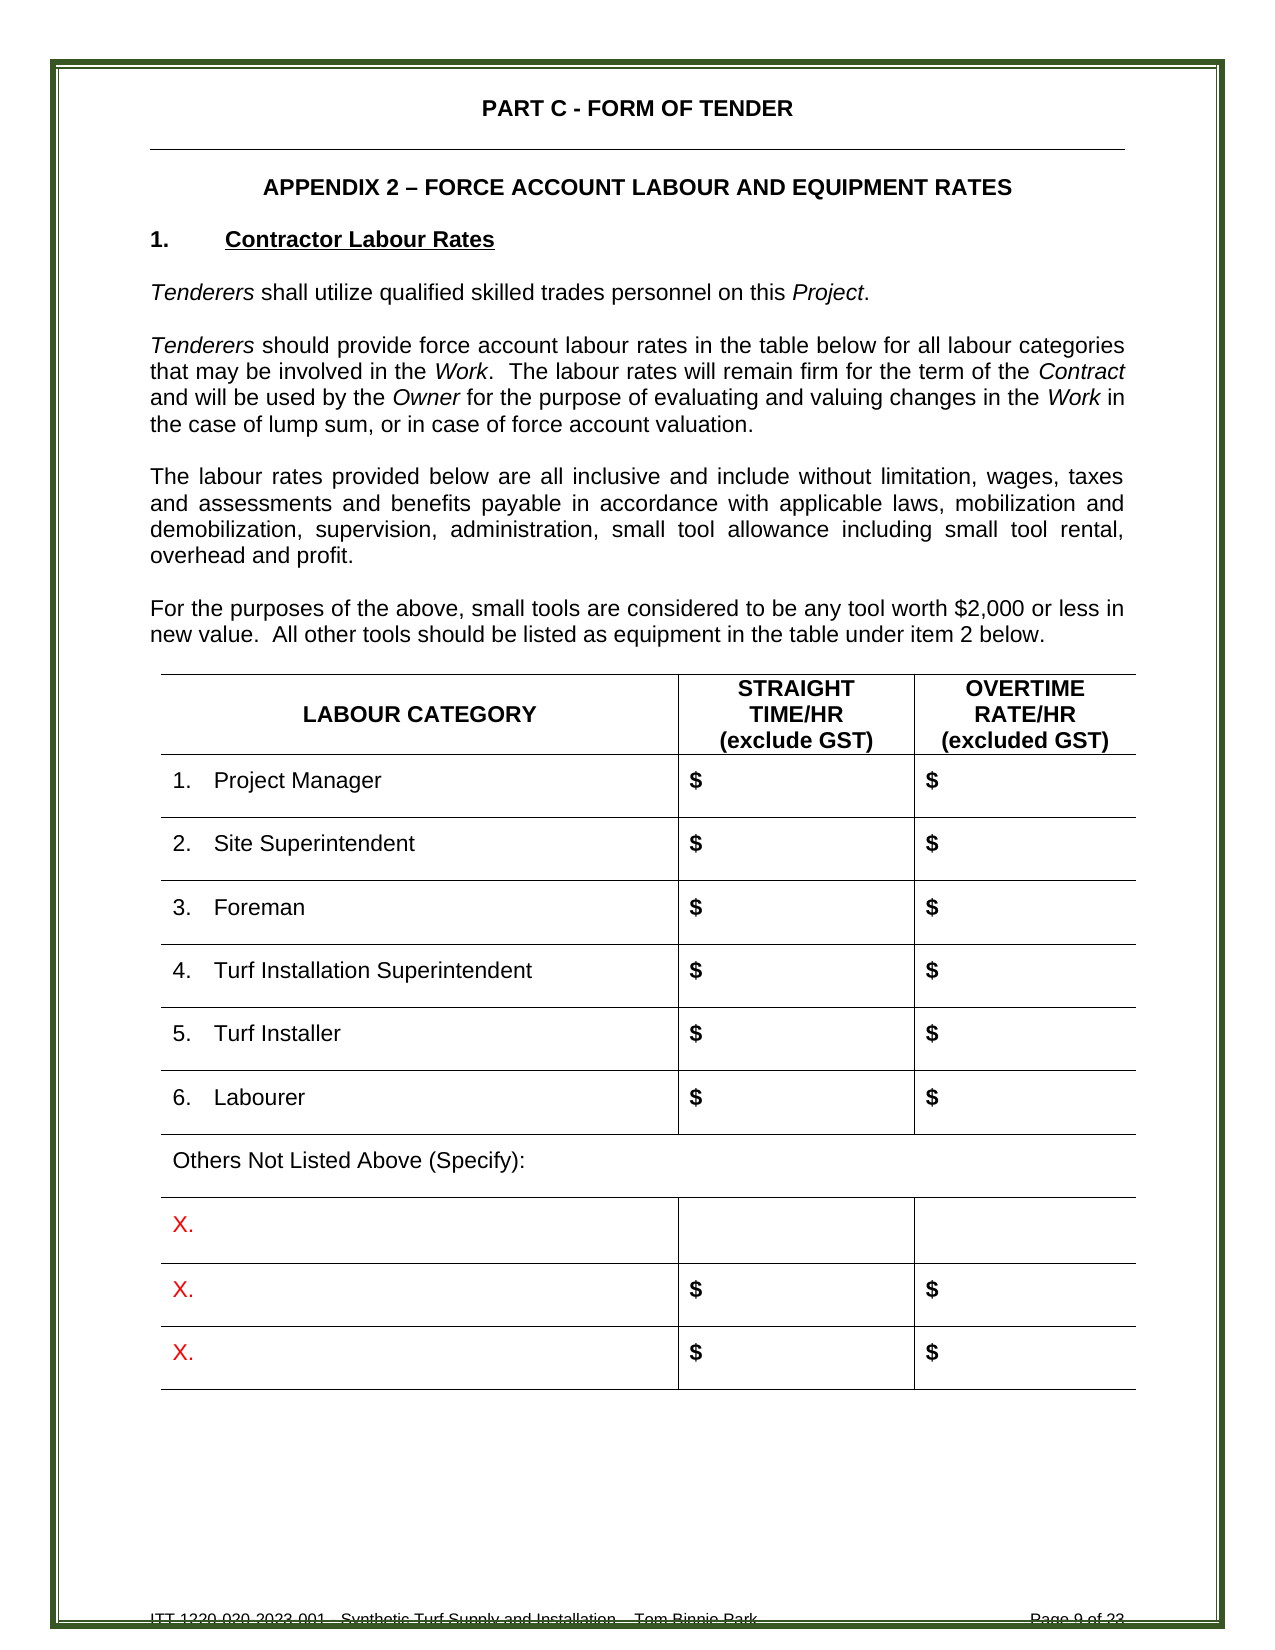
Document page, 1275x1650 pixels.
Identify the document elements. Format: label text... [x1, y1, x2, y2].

table_cell $ [679, 1327, 914, 1389]
table_cell $ [679, 755, 914, 817]
table_cell X. [161, 1264, 678, 1326]
text Tenderers should provide force account labour rates in the table below for all labour categories that may be involved in the Work. The labour rates will remain firm for the term of the Contract and will be used by the Owner for the purpose of evaluating and valuing changes in the Work in the case of lump sum, or in case of force account valuation. [150, 332, 1125, 437]
table_header OVERTIME RATE/HR (excluded GST) [915, 675, 1136, 754]
table_cell $ [915, 818, 1136, 880]
table_cell $ [915, 1264, 1136, 1326]
table_cell 4. Turf Installation Superintendent [161, 945, 678, 1007]
table_header LABOUR CATEGORY [161, 675, 678, 754]
table_cell [915, 1198, 1136, 1263]
table_cell $ [679, 881, 914, 944]
table_cell 1. Project Manager [161, 755, 678, 817]
text The labour rates provided below are all inclusive and include without limitation, wages, taxes and assessments and benefits payable in accordance with applicable laws, mobilization and demobilization, supervision, administration, small tool allowance including small tool rental, overhead and profit. [150, 463, 1125, 569]
table_header STRAIGHT TIME/HR (exclude GST) [679, 675, 914, 754]
table_cell $ [915, 881, 1136, 944]
text For the purposes of the above, small tools are considered to be any tool worth $2,000 or less in new value. All other tools should be listed as equipment in the table under item 2 below. [150, 595, 1125, 648]
table_cell $ [679, 1264, 914, 1326]
table_cell $ [915, 1071, 1136, 1134]
table_cell 3. Foreman [161, 881, 678, 944]
table_cell 5. Turf Installer [161, 1008, 678, 1070]
text Tenderers shall utilize qualified skilled trades personnel on this Project. [150, 279, 1125, 305]
table_cell $ [915, 945, 1136, 1007]
table_cell 2. Site Superintendent [161, 818, 678, 880]
table_cell $ [679, 1071, 914, 1134]
table_cell $ [915, 1008, 1136, 1070]
table_cell Others Not Listed Above (Specify): [161, 1135, 1136, 1197]
table_cell 6. Labourer [161, 1071, 678, 1134]
table_cell $ [679, 818, 914, 880]
table_cell X. [161, 1198, 678, 1263]
table_cell $ [915, 1327, 1136, 1389]
table_cell $ [679, 945, 914, 1007]
table_cell X. [161, 1327, 678, 1389]
table_cell $ [679, 1008, 914, 1070]
text 1. Contractor Labour Rates [150, 226, 1125, 252]
table_cell [679, 1198, 914, 1263]
table_cell $ [915, 755, 1136, 817]
text APPENDIX 2 – FORCE ACCOUNT LABOUR AND EQUIPMENT RATES [150, 173, 1125, 200]
